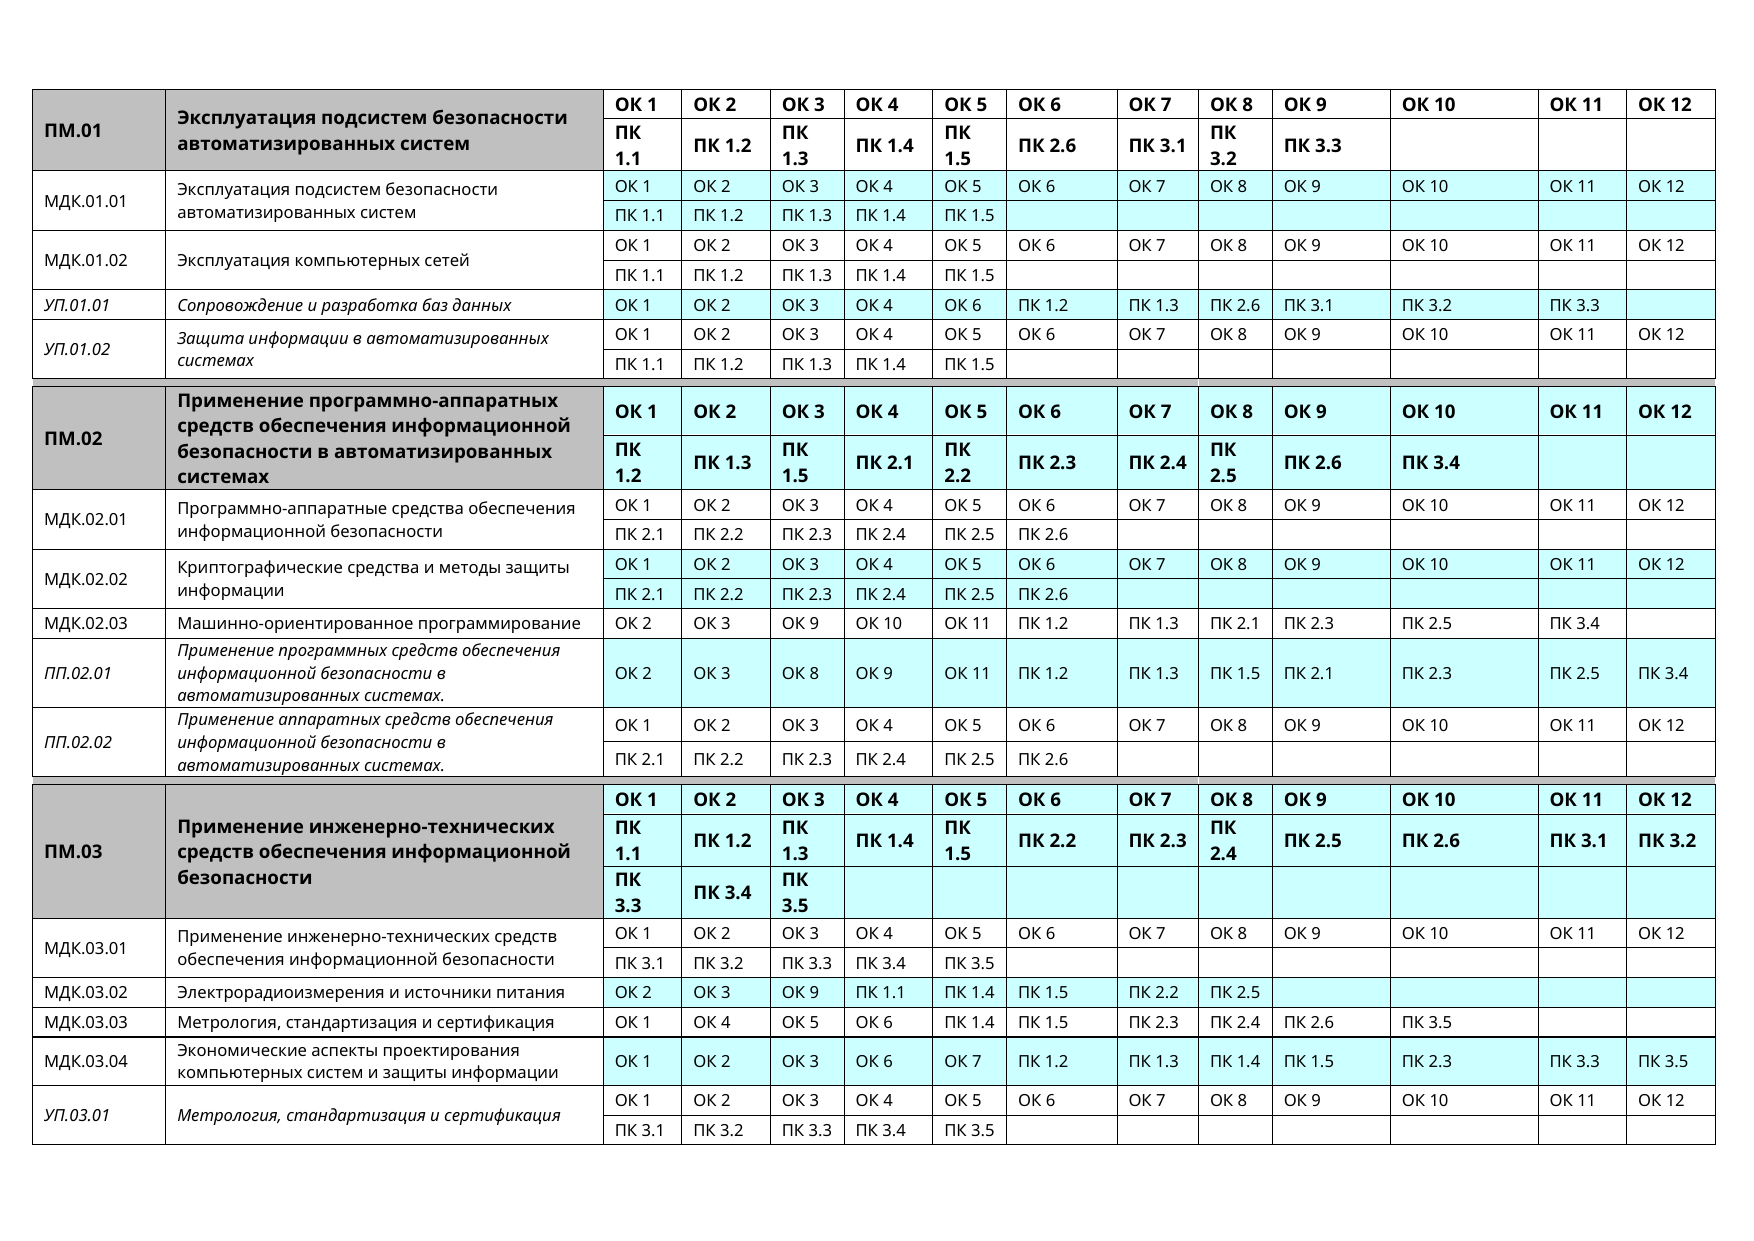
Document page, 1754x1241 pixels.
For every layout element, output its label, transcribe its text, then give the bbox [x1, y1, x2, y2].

table_cell [1199, 261, 1272, 289]
table_cell ОК 12 [1627, 320, 1715, 348]
table_cell ПК 3.5 [933, 1116, 1006, 1144]
table_cell ОК 2 [682, 387, 770, 434]
table_cell ОК 6 [1007, 785, 1117, 813]
table_cell ОК 10 [1391, 171, 1538, 200]
table_cell [682, 777, 770, 784]
table_cell Применение аппаратных средств обеспечения информационной безопасности в автоматизированных системах. [166, 708, 603, 776]
table_cell ОК 8 [1199, 919, 1272, 947]
table_cell ПМ.03 [33, 785, 165, 918]
table_cell ПК 2.6 [1007, 742, 1117, 776]
table_cell ОК 10 [1391, 708, 1538, 741]
table_cell Криптографические средства и методы защиты информации [166, 550, 603, 608]
table_cell ПК 2.1 [1273, 639, 1390, 707]
table_cell УП.03.01 [33, 1086, 165, 1144]
table_cell Экономические аспекты проектирования компьютерных систем и защиты информации [166, 1038, 603, 1085]
table_cell ОК 7 [1118, 320, 1198, 348]
table_cell [1391, 948, 1538, 977]
table_cell ПК 2.4 [1199, 815, 1272, 866]
table_cell ОК 4 [845, 1086, 932, 1114]
table_cell ОК 5 [933, 708, 1006, 741]
table_cell ПК 2.3 [1118, 815, 1198, 866]
table_cell ПК 1.2 [1007, 639, 1117, 707]
table_cell МДК.01.01 [33, 171, 165, 230]
table_cell ПК 1.5 [1199, 639, 1272, 707]
table_cell ПК 2.1 [604, 742, 681, 776]
table_cell ПК 3.3 [771, 948, 844, 977]
table_cell [1007, 379, 1117, 386]
table_cell ОК 10 [1391, 919, 1538, 947]
table_cell ОК 5 [933, 320, 1006, 348]
table_cell ПК 1.5 [1007, 1008, 1117, 1036]
table_cell ОК 12 [1627, 1086, 1715, 1114]
table_cell ПК 1.3 [682, 436, 770, 489]
table_cell ОК 6 [1007, 231, 1117, 259]
table_cell ОК 2 [604, 609, 681, 638]
table_cell Применение программных средств обеспечения информационной безопасности в автоматизированных системах. [166, 639, 603, 707]
table_cell ОК 5 [933, 387, 1006, 434]
table_cell ПК 2.2 [1007, 815, 1117, 866]
table_cell [1118, 742, 1198, 776]
table_cell [844, 777, 933, 784]
table_cell ОК 11 [1539, 171, 1626, 200]
table_cell ПК 1.2 [682, 119, 770, 170]
table_cell [1007, 1116, 1117, 1144]
table_cell [844, 379, 933, 386]
table_cell Метрология, стандартизация и сертификация [166, 1086, 603, 1144]
table_cell ОК 4 [845, 919, 932, 947]
table_cell ПК 2.5 [1539, 639, 1626, 707]
table_cell ОК 6 [1007, 387, 1117, 434]
table_cell ОК 4 [845, 90, 932, 118]
table_cell Эксплуатация компьютерных сетей [166, 231, 603, 289]
table_cell ПК 1.5 [1007, 978, 1117, 1007]
table_cell [845, 867, 932, 918]
table_cell ОК 1 [604, 231, 681, 259]
table_cell ПК 2.3 [771, 579, 844, 608]
table_cell ОК 8 [1199, 387, 1272, 434]
table_cell ОК 8 [1199, 785, 1272, 813]
table_cell [1627, 350, 1715, 378]
table_cell [1199, 1116, 1272, 1144]
table_cell ПК 2.2 [682, 742, 770, 776]
table_cell Машинно-ориентированное программирование [166, 609, 603, 638]
table_cell МДК.01.02 [33, 231, 165, 289]
table_cell [1273, 201, 1390, 230]
table_cell ПК 1.3 [771, 350, 844, 378]
table_cell ПК 3.4 [845, 1116, 932, 1144]
table_cell [1539, 119, 1626, 170]
table_cell ПК 3.3 [604, 867, 681, 918]
table_cell ПК 2.4 [1199, 1008, 1272, 1036]
table_cell [1627, 379, 1715, 386]
table_cell ОК 3 [771, 90, 844, 118]
table_cell ОК 10 [1391, 387, 1538, 434]
table_cell ОК 3 [771, 919, 844, 947]
table_cell [1627, 119, 1715, 170]
table_cell ОК 6 [845, 1008, 932, 1036]
table_cell ПК 3.5 [1627, 1038, 1715, 1085]
table_cell [1391, 867, 1538, 918]
table_cell ОК 9 [1273, 231, 1390, 259]
table_cell ОК 7 [1118, 919, 1198, 947]
table_cell [1118, 261, 1198, 289]
table_cell ПК 2.3 [1118, 1008, 1198, 1036]
table_cell ПК 2.3 [1273, 609, 1390, 638]
table_cell ОК 8 [771, 639, 844, 707]
table_cell [1390, 777, 1538, 784]
table_cell ОК 9 [771, 978, 844, 1007]
table_cell ПК 1.4 [1199, 1038, 1272, 1085]
table_cell Метрология, стандартизация и сертификация [166, 1008, 603, 1036]
table_cell ОК 3 [682, 609, 770, 638]
table_cell [1539, 350, 1626, 378]
table_cell [1199, 579, 1272, 608]
table_cell [682, 379, 770, 386]
table_cell ПК 2.4 [1118, 436, 1198, 489]
table_cell ПК 1.5 [933, 119, 1006, 170]
table_cell [1391, 201, 1538, 230]
table_cell ПК 2.1 [1199, 609, 1272, 638]
table_cell [1539, 948, 1626, 977]
table_cell [1627, 520, 1715, 548]
table_cell ОК 9 [1273, 320, 1390, 348]
table_cell ПК 3.2 [1391, 290, 1538, 319]
table_cell [603, 777, 682, 784]
table_cell ОК 11 [1539, 490, 1626, 519]
table_cell ПК 3.2 [682, 1116, 770, 1144]
table_cell ОК 7 [1118, 387, 1198, 434]
table_cell [1117, 379, 1198, 386]
table_cell ПК 3.1 [604, 1116, 681, 1144]
table_cell ПК 2.2 [933, 436, 1006, 489]
table_cell ПК 3.1 [1539, 815, 1626, 866]
table_cell ОК 4 [845, 290, 932, 319]
table_cell ПМ.02 [33, 387, 165, 489]
table_cell ПК 3.2 [1199, 119, 1272, 170]
table_cell [1273, 948, 1390, 977]
table_cell ПК 3.4 [845, 948, 932, 977]
table_cell ОК 4 [845, 550, 932, 578]
table_cell ПК 2.5 [933, 579, 1006, 608]
table_cell ПК 2.4 [845, 520, 932, 548]
table_cell ПК 1.2 [1007, 1038, 1117, 1085]
table_cell Применение инженерно-технических средств обеспечения информационной безопасности [166, 785, 603, 918]
table_cell ОК 10 [1391, 1086, 1538, 1114]
table_cell ОК 9 [1273, 90, 1390, 118]
table_cell ПК 1.2 [604, 436, 681, 489]
table_cell [1273, 867, 1390, 918]
table_cell [1273, 350, 1390, 378]
table_cell МДК.02.02 [33, 550, 165, 608]
table_cell Эксплуатация подсистем безопасности автоматизированных систем [166, 90, 603, 170]
table_cell ОК 2 [682, 919, 770, 947]
table_cell ОК 1 [604, 171, 681, 200]
table_cell ОК 11 [1539, 1086, 1626, 1114]
table_cell [1627, 948, 1715, 977]
table_cell ОК 11 [1539, 320, 1626, 348]
table_cell [1199, 867, 1272, 918]
table_cell ОК 2 [682, 290, 770, 319]
table_cell ПК 1.1 [845, 978, 932, 1007]
table_cell ОК 2 [682, 550, 770, 578]
table_cell ОК 11 [1539, 231, 1626, 259]
table_cell ОК 1 [604, 387, 681, 434]
table_cell ОК 6 [1007, 1086, 1117, 1114]
table_cell ОК 8 [1199, 231, 1272, 259]
table_cell ПК 1.1 [604, 119, 681, 170]
table_cell ОК 2 [682, 708, 770, 741]
table_cell ПК 1.4 [845, 201, 932, 230]
table_cell ПК 3.2 [682, 948, 770, 977]
table_cell ОК 1 [604, 1038, 681, 1085]
table_cell ПК 1.3 [1118, 1038, 1198, 1085]
table_cell ОК 5 [933, 785, 1006, 813]
table_cell ОК 3 [682, 639, 770, 707]
table_cell ОК 2 [682, 785, 770, 813]
table_cell [1539, 742, 1626, 776]
table_cell ПК 1.1 [604, 350, 681, 378]
table_cell ОК 4 [845, 490, 932, 519]
table_cell ПК 2.3 [771, 742, 844, 776]
table_cell [1272, 379, 1390, 386]
table_cell ОК 7 [1118, 171, 1198, 200]
table_cell ОК 1 [604, 90, 681, 118]
table_cell ПК 2.3 [771, 520, 844, 548]
table_cell ПК 2.2 [682, 579, 770, 608]
table_cell ПК 1.2 [682, 261, 770, 289]
table_cell ОК 9 [1273, 785, 1390, 813]
table_cell ПК 1.5 [933, 815, 1006, 866]
table_cell ОК 6 [1007, 90, 1117, 118]
table_cell Электрорадиоизмерения и источники питания [166, 978, 603, 1007]
table_cell ОК 2 [604, 639, 681, 707]
table_cell ОК 3 [771, 785, 844, 813]
table_cell УП.01.02 [33, 320, 165, 378]
table_cell ПК 1.1 [604, 815, 681, 866]
table_cell [1118, 1116, 1198, 1144]
table_cell ПК 1.3 [1118, 609, 1198, 638]
table_cell ОК 1 [604, 490, 681, 519]
table_cell ОК 10 [1391, 490, 1538, 519]
table_cell ПК 2.6 [1007, 579, 1117, 608]
table_cell ОК 11 [1539, 785, 1626, 813]
table_cell ПК 2.5 [1273, 815, 1390, 866]
table_cell ОК 6 [1007, 490, 1117, 519]
table_cell МДК.03.04 [33, 1038, 165, 1085]
table_cell [1539, 1116, 1626, 1144]
table_cell МДК.03.03 [33, 1008, 165, 1036]
table_cell ОК 12 [1627, 171, 1715, 200]
table_cell ОК 9 [1273, 1086, 1390, 1114]
table_cell ОК 4 [845, 171, 932, 200]
table_cell ПП.02.01 [33, 639, 165, 707]
table_cell ОК 8 [1199, 1086, 1272, 1114]
table_cell [1627, 436, 1715, 489]
table_cell ОК 7 [1118, 785, 1198, 813]
table_cell ОК 2 [604, 978, 681, 1007]
table_cell ОК 3 [771, 708, 844, 741]
table_cell [1199, 948, 1272, 977]
table_cell ОК 5 [933, 490, 1006, 519]
table_cell ОК 3 [771, 1038, 844, 1085]
table_cell ПП.02.02 [33, 708, 165, 776]
table_cell МДК.02.03 [33, 609, 165, 638]
table_cell [1539, 436, 1626, 489]
table_cell ПК 2.6 [1199, 290, 1272, 319]
table_cell ПК 2.4 [845, 742, 932, 776]
table_cell ОК 3 [771, 171, 844, 200]
table_cell ПК 2.5 [1199, 978, 1272, 1007]
table_cell ПК 1.3 [1118, 290, 1198, 319]
table_cell ОК 10 [1391, 231, 1538, 259]
table_cell ОК 1 [604, 1086, 681, 1114]
table_cell ОК 12 [1627, 387, 1715, 434]
table_cell МДК.03.02 [33, 978, 165, 1007]
table_cell [933, 777, 1007, 784]
table_cell ОК 4 [845, 231, 932, 259]
table_cell ОК 8 [1199, 550, 1272, 578]
table_cell ПК 1.4 [933, 978, 1006, 1007]
table_cell ПК 2.1 [845, 436, 932, 489]
table_cell МДК.03.01 [33, 919, 165, 977]
table_cell [1273, 978, 1390, 1007]
table_cell ОК 11 [1539, 387, 1626, 434]
table_cell ПК 3.3 [1273, 119, 1390, 170]
table_cell Применение программно-аппаратных средств обеспечения информационной безопасности в автоматизированных системах [166, 387, 603, 489]
table_cell ПК 1.4 [845, 261, 932, 289]
table_cell ОК 1 [604, 1008, 681, 1036]
table_cell [1118, 520, 1198, 548]
table_cell ПК 1.4 [845, 350, 932, 378]
table_cell [1391, 261, 1538, 289]
table_cell ОК 11 [1539, 90, 1626, 118]
table_cell ОК 7 [1118, 490, 1198, 519]
table_cell ПК 3.1 [1273, 290, 1390, 319]
table_cell [1273, 1116, 1390, 1144]
table_cell ПК 2.1 [604, 520, 681, 548]
table_cell ОК 8 [1199, 708, 1272, 741]
table_cell [1391, 742, 1538, 776]
table_cell ОК 9 [1273, 387, 1390, 434]
table_cell ОК 6 [1007, 919, 1117, 947]
table_cell ПК 2.4 [845, 579, 932, 608]
table_cell Программно-аппаратные средства обеспечения информационной безопасности [166, 490, 603, 548]
table_cell ПК 2.6 [1391, 815, 1538, 866]
table_cell ПК 1.2 [682, 201, 770, 230]
table_cell ОК 10 [1391, 550, 1538, 578]
table_cell [1627, 261, 1715, 289]
table_cell [933, 867, 1006, 918]
table_cell [1007, 867, 1117, 918]
table_cell ПК 2.3 [1391, 639, 1538, 707]
table_cell [1539, 201, 1626, 230]
table_cell [603, 379, 682, 386]
table_cell [1273, 579, 1390, 608]
table_cell ОК 12 [1627, 90, 1715, 118]
table_cell ПК 1.5 [1273, 1038, 1390, 1085]
table_cell ПК 2.2 [1118, 978, 1198, 1007]
table_cell ПК 3.5 [933, 948, 1006, 977]
table_cell ПК 1.5 [933, 261, 1006, 289]
table_cell ОК 2 [682, 1086, 770, 1114]
table_cell ОК 7 [1118, 1086, 1198, 1114]
table_cell ОК 3 [771, 387, 844, 434]
table_cell [1538, 777, 1627, 784]
table_cell [1539, 520, 1626, 548]
table_cell [1391, 119, 1538, 170]
table_cell ОК 4 [845, 320, 932, 348]
table_cell ПК 3.4 [682, 867, 770, 918]
table_cell [1007, 261, 1117, 289]
table_cell ПК 2.6 [1007, 119, 1117, 170]
table_cell [1391, 1116, 1538, 1144]
table_cell ОК 10 [845, 609, 932, 638]
table_cell [1007, 201, 1117, 230]
table_cell ПК 2.2 [682, 520, 770, 548]
table_cell ОК 12 [1627, 231, 1715, 259]
table_cell ОК 10 [1391, 785, 1538, 813]
table_cell ОК 2 [682, 171, 770, 200]
table_cell ПК 2.3 [1391, 1038, 1538, 1085]
table_cell ПК 3.3 [771, 1116, 844, 1144]
table_cell ОК 9 [845, 639, 932, 707]
table_cell ПК 1.3 [771, 201, 844, 230]
table_cell [1272, 777, 1390, 784]
table_cell ОК 1 [604, 919, 681, 947]
table_cell ОК 1 [604, 550, 681, 578]
table_cell [1539, 1008, 1626, 1036]
table_cell ОК 1 [604, 785, 681, 813]
table_cell [1273, 742, 1390, 776]
table_cell [1199, 742, 1272, 776]
table_cell ПК 3.4 [1627, 639, 1715, 707]
table_cell ОК 8 [1199, 90, 1272, 118]
table_cell ОК 8 [1199, 320, 1272, 348]
table_cell ОК 3 [771, 320, 844, 348]
table_cell [1627, 290, 1715, 319]
table_cell ОК 5 [933, 231, 1006, 259]
table_cell УП.01.01 [33, 290, 165, 319]
table_cell ОК 11 [1539, 708, 1626, 741]
table_cell ОК 5 [933, 919, 1006, 947]
table_cell [1391, 520, 1538, 548]
table_cell [33, 777, 603, 784]
table_cell ОК 2 [682, 490, 770, 519]
table_cell [1007, 948, 1117, 977]
table_cell ОК 8 [1199, 171, 1272, 200]
table_cell ПК 3.5 [1391, 1008, 1538, 1036]
table_cell ПК 1.4 [845, 815, 932, 866]
table_cell [1199, 350, 1272, 378]
table_cell ПК 1.3 [771, 119, 844, 170]
table_cell ПК 3.2 [1627, 815, 1715, 866]
table_cell [1118, 579, 1198, 608]
table_cell ОК 12 [1627, 785, 1715, 813]
table_cell [33, 379, 603, 386]
table_cell ОК 2 [682, 320, 770, 348]
table_cell Эксплуатация подсистем безопасности автоматизированных систем [166, 171, 603, 230]
table_cell [1007, 350, 1117, 378]
table_cell ОК 5 [933, 1086, 1006, 1114]
table_cell ПК 3.5 [771, 867, 844, 918]
table_cell [1117, 777, 1198, 784]
table_cell ПК 2.3 [1007, 436, 1117, 489]
table_cell ПМ.01 [33, 90, 165, 170]
table_cell ОК 1 [604, 320, 681, 348]
table_cell ОК 9 [771, 609, 844, 638]
table_cell ПК 1.3 [771, 815, 844, 866]
table_cell [1627, 978, 1715, 1007]
table_cell ПК 1.2 [1007, 290, 1117, 319]
table_cell ПК 3.1 [604, 948, 681, 977]
table_cell ОК 5 [933, 90, 1006, 118]
table_cell ОК 6 [933, 290, 1006, 319]
table_cell [1199, 520, 1272, 548]
table_cell ОК 12 [1627, 708, 1715, 741]
table_cell ПК 1.1 [604, 261, 681, 289]
table_cell ОК 4 [845, 387, 932, 434]
table_cell [1118, 201, 1198, 230]
table_cell [1273, 520, 1390, 548]
table_cell ОК 3 [771, 490, 844, 519]
table_cell ПК 3.1 [1118, 119, 1198, 170]
table_cell ПК 2.6 [1273, 1008, 1390, 1036]
table_cell ОК 9 [1273, 550, 1390, 578]
table_cell ОК 10 [1391, 320, 1538, 348]
table_cell ПК 2.6 [1273, 436, 1390, 489]
table_cell ОК 6 [1007, 550, 1117, 578]
table_cell ОК 7 [1118, 231, 1198, 259]
table_cell ОК 12 [1627, 919, 1715, 947]
table_cell ОК 6 [1007, 320, 1117, 348]
table_cell [1118, 350, 1198, 378]
table_cell ПК 2.5 [933, 520, 1006, 548]
table_cell ПК 1.4 [845, 119, 932, 170]
table_cell [1627, 1008, 1715, 1036]
table_cell [933, 379, 1007, 386]
table_cell ОК 3 [771, 550, 844, 578]
table_cell ПК 1.2 [682, 815, 770, 866]
table_cell [1627, 1116, 1715, 1144]
table_cell ПК 1.5 [933, 201, 1006, 230]
table_cell ПК 2.5 [1199, 436, 1272, 489]
table_cell ОК 12 [1627, 550, 1715, 578]
table_cell [1539, 978, 1626, 1007]
table_cell ОК 9 [1273, 171, 1390, 200]
table_cell ПК 2.6 [1007, 520, 1117, 548]
table_cell ПК 1.3 [1118, 639, 1198, 707]
table_cell ОК 2 [682, 90, 770, 118]
table_cell ОК 3 [771, 290, 844, 319]
table_cell [1390, 379, 1538, 386]
table_cell ОК 3 [771, 231, 844, 259]
table_cell ОК 1 [604, 708, 681, 741]
table_cell [770, 777, 844, 784]
table_cell ОК 11 [933, 609, 1006, 638]
table_cell ОК 9 [1273, 490, 1390, 519]
table_cell ОК 9 [1273, 708, 1390, 741]
table_cell [1627, 867, 1715, 918]
table_cell [1627, 609, 1715, 638]
table_cell ОК 11 [933, 639, 1006, 707]
table_cell [1391, 579, 1538, 608]
table_cell [1118, 867, 1198, 918]
table_cell ОК 12 [1627, 490, 1715, 519]
table_cell ОК 9 [1273, 919, 1390, 947]
table_cell [1391, 350, 1538, 378]
table_cell [1627, 777, 1715, 784]
table_cell [1199, 777, 1272, 784]
table_cell [1118, 948, 1198, 977]
table_cell [1539, 867, 1626, 918]
table_cell [1391, 978, 1538, 1007]
table_cell ПК 3.3 [1539, 290, 1626, 319]
table_cell ОК 4 [845, 785, 932, 813]
table_cell ОК 2 [682, 231, 770, 259]
table_cell ОК 11 [1539, 919, 1626, 947]
table_cell [1199, 201, 1272, 230]
table_cell ПК 2.5 [933, 742, 1006, 776]
table_cell [1538, 379, 1627, 386]
table_cell ОК 1 [604, 290, 681, 319]
table_cell ПК 2.1 [604, 579, 681, 608]
table_cell ОК 3 [771, 1086, 844, 1114]
table_cell ОК 7 [1118, 90, 1198, 118]
table_cell ОК 6 [1007, 708, 1117, 741]
table_cell ПК 1.2 [682, 350, 770, 378]
table_cell МДК.02.01 [33, 490, 165, 548]
table_cell ПК 3.4 [1391, 436, 1538, 489]
table_cell ОК 2 [682, 1038, 770, 1085]
table_cell ОК 3 [682, 978, 770, 1007]
table_cell [1627, 579, 1715, 608]
table_cell [1539, 579, 1626, 608]
table_cell ПК 2.5 [1391, 609, 1538, 638]
table_cell [1539, 261, 1626, 289]
table_cell ПК 3.3 [1539, 1038, 1626, 1085]
table_cell ОК 8 [1199, 490, 1272, 519]
table_cell [770, 379, 844, 386]
table_cell ОК 7 [1118, 708, 1198, 741]
table_cell [1199, 379, 1272, 386]
table_cell ОК 4 [682, 1008, 770, 1036]
table_cell ОК 11 [1539, 550, 1626, 578]
table_cell ОК 7 [933, 1038, 1006, 1085]
table_cell ОК 5 [933, 171, 1006, 200]
table_cell ОК 5 [771, 1008, 844, 1036]
table_cell Защита информации в автоматизированных системах [166, 320, 603, 378]
table_cell [1627, 742, 1715, 776]
table_cell ПК 1.4 [933, 1008, 1006, 1036]
table_cell ПК 1.2 [1007, 609, 1117, 638]
table_cell ОК 7 [1118, 550, 1198, 578]
table_cell [1007, 777, 1117, 784]
table_cell ОК 6 [845, 1038, 932, 1085]
table_cell ПК 3.4 [1539, 609, 1626, 638]
table_cell ПК 1.3 [771, 261, 844, 289]
table_cell ПК 1.5 [771, 436, 844, 489]
table_cell [1627, 201, 1715, 230]
table_cell ОК 5 [933, 550, 1006, 578]
table_cell ОК 10 [1391, 90, 1538, 118]
table_cell ОК 6 [1007, 171, 1117, 200]
table_cell [1273, 261, 1390, 289]
table_cell ПК 1.5 [933, 350, 1006, 378]
table_cell Сопровождение и разработка баз данных [166, 290, 603, 319]
table_cell ОК 4 [845, 708, 932, 741]
table_cell ПК 1.1 [604, 201, 681, 230]
table_cell Применение инженерно-технических средств обеспечения информационной безопасности [166, 919, 603, 977]
